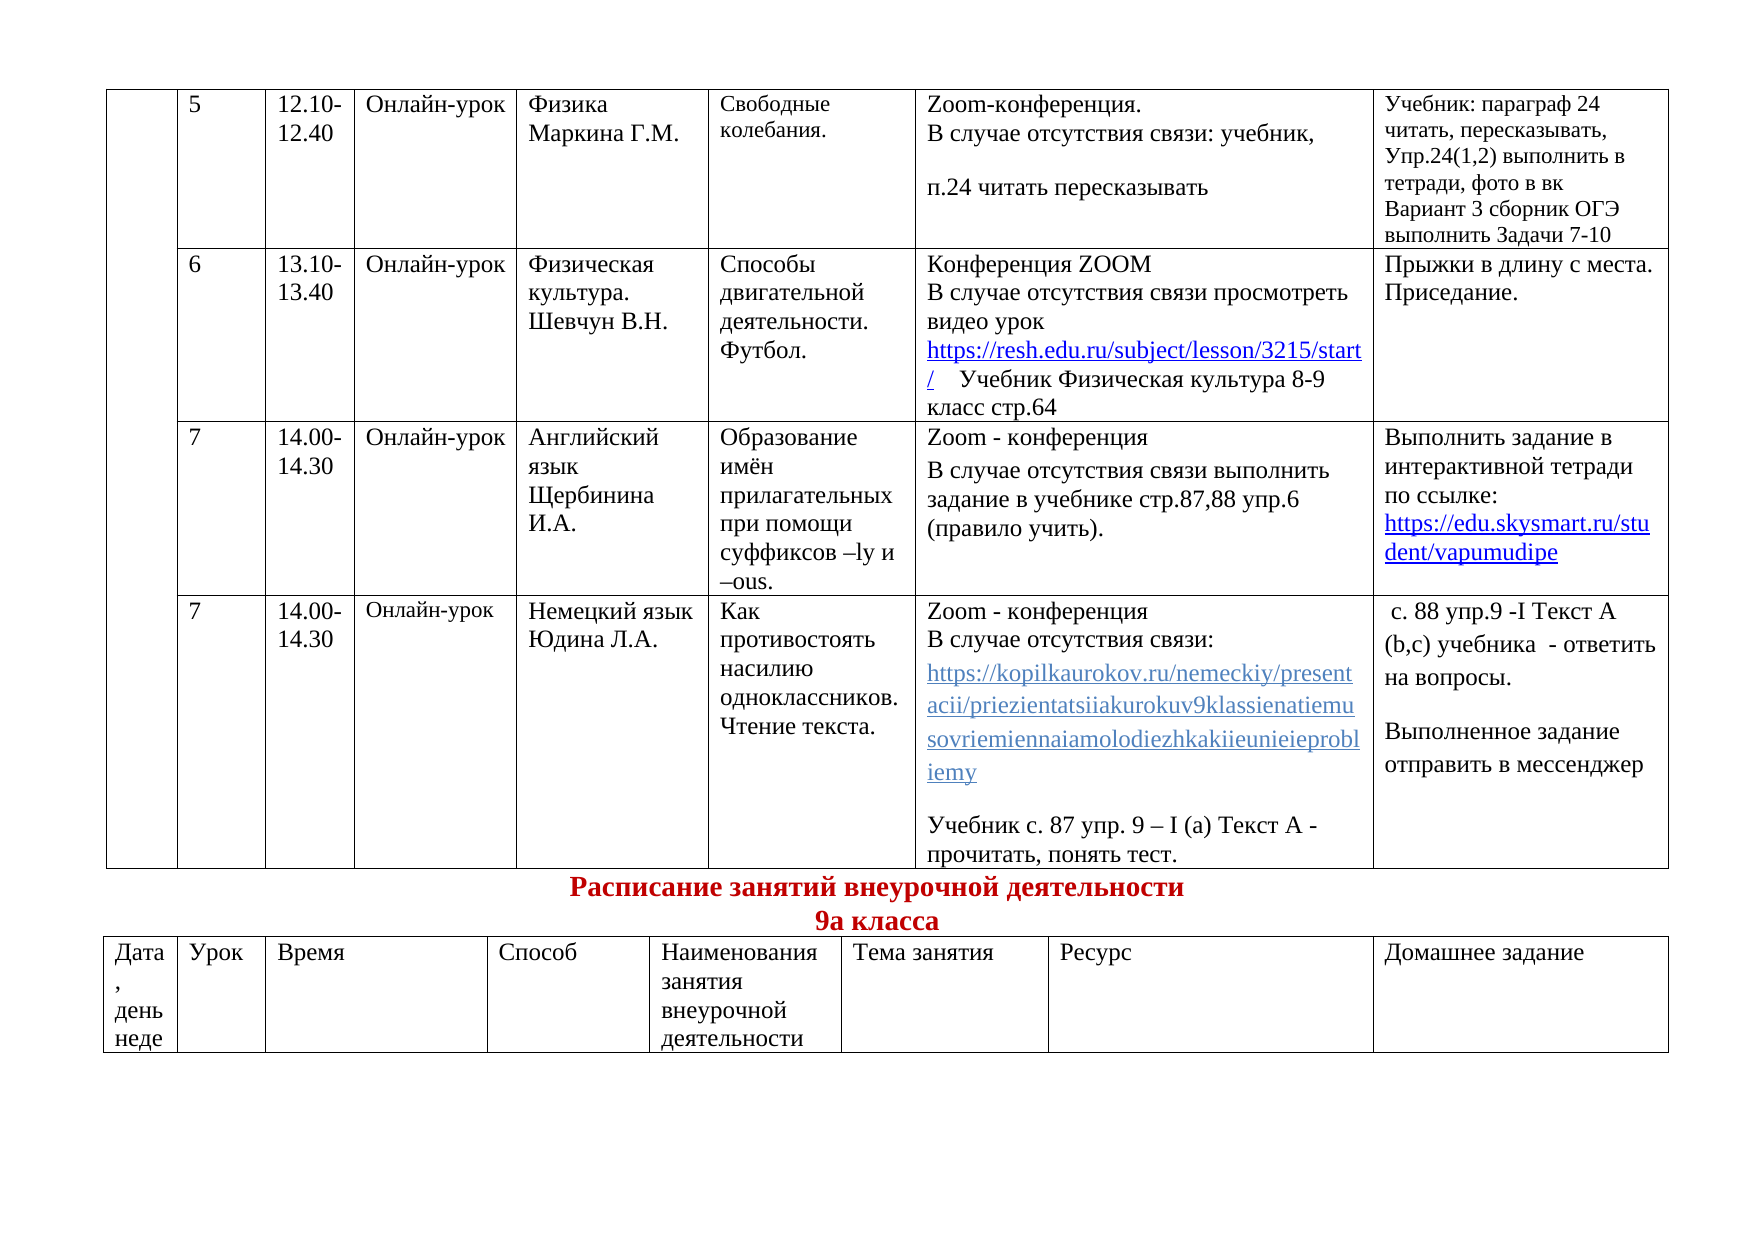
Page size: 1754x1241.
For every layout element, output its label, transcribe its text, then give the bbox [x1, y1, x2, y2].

table_header Домашнее задание [1374, 937, 1668, 1052]
table_cell 14.00-14.30 [266, 422, 354, 595]
table_cell 12.10-12.40 [266, 90, 354, 248]
table_cell Образование имён прилагательных при помощи суффиксов –ly и –ous. [709, 422, 915, 595]
table_cell Учебник: параграф 24 читать, пересказывать, Упр.24(1,2) выполнить в тетради, фото в вк Вариант 3 сборник ОГЭ выполнить Задачи 7-10 [1374, 90, 1668, 248]
table_cell 6 [178, 249, 265, 421]
table_cell Выполнить задание в интерактивной тетради по ссылке: https://edu.skysmart.ru/student/vapumudipe [1374, 422, 1668, 595]
table_header Ресурс [1049, 937, 1373, 1052]
table_cell 13.10-13.40 [266, 249, 354, 421]
table_header Время [266, 937, 487, 1052]
table_header Способ [488, 937, 649, 1052]
table_cell Конференция ZOOM В случае отсутствия связи просмотреть видео урок https://resh.edu.ru/subject/lesson/3215/start/ Учебник Физическая культура 8-9 класс стр.64 [916, 249, 1373, 421]
table_cell Прыжки в длину с места. Приседание. [1374, 249, 1668, 421]
table_cell Как противостоять насилию одноклассников. Чтение текста. [709, 596, 915, 868]
table_cell Способы двигательной деятельности. Футбол. [709, 249, 915, 421]
table_cell Физическая культура. Шевчун В.Н. [517, 249, 708, 421]
text Расписание занятий внеурочной деятельности [118, 869, 1636, 903]
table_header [650, 937, 841, 1052]
table_cell Физика Маркина Г.М. [517, 90, 708, 248]
table_cell Немецкий язык Юдина Л.А. [517, 596, 708, 868]
table_cell 5 [178, 90, 265, 248]
table_cell Онлайн-урок [355, 249, 516, 421]
table_cell 7 [178, 596, 265, 868]
table_cell Английский язык Щербинина И.А. [517, 422, 708, 595]
table_cell Онлайн-урок [355, 422, 516, 595]
table_header Тема занятия [842, 937, 1048, 1052]
table_cell с. 88 упр.9 -I Текст А (b,с) учебника - ответить на вопросы. Выполненное задание отправить в мессенджер [1374, 596, 1668, 868]
table_header Урок [178, 937, 265, 1052]
table_cell Онлайн-урок [355, 90, 516, 248]
table_cell Zoom-конференция. В случае отсутствия связи: учебник, п.24 читать пересказывать [916, 90, 1373, 248]
table_cell Свободные колебания. [709, 90, 915, 248]
table_header Дата, день недели [104, 937, 177, 1052]
table_cell Онлайн-урок [355, 596, 516, 868]
table_cell Zoom - конференция В случае отсутствия связи: https://kopilkaurokov.ru/nemeckiy/presentacii/priezientatsiiakurokuv9klassienatiemusovriemiennaiamolodiezhkakiieunieieprobliemy Учебник с. 87 упр. 9 – I (а) Текст А - прочитать, понять тест. [916, 596, 1373, 868]
table_cell Zoom - конференция В случае отсутствия связи выполнить задание в учебнике стр.87,88 упр.6 (правило учить). [916, 422, 1373, 595]
text 9а класса [118, 903, 1636, 936]
table_cell 14.00-14.30 [266, 596, 354, 868]
table_cell 7 [178, 422, 265, 595]
